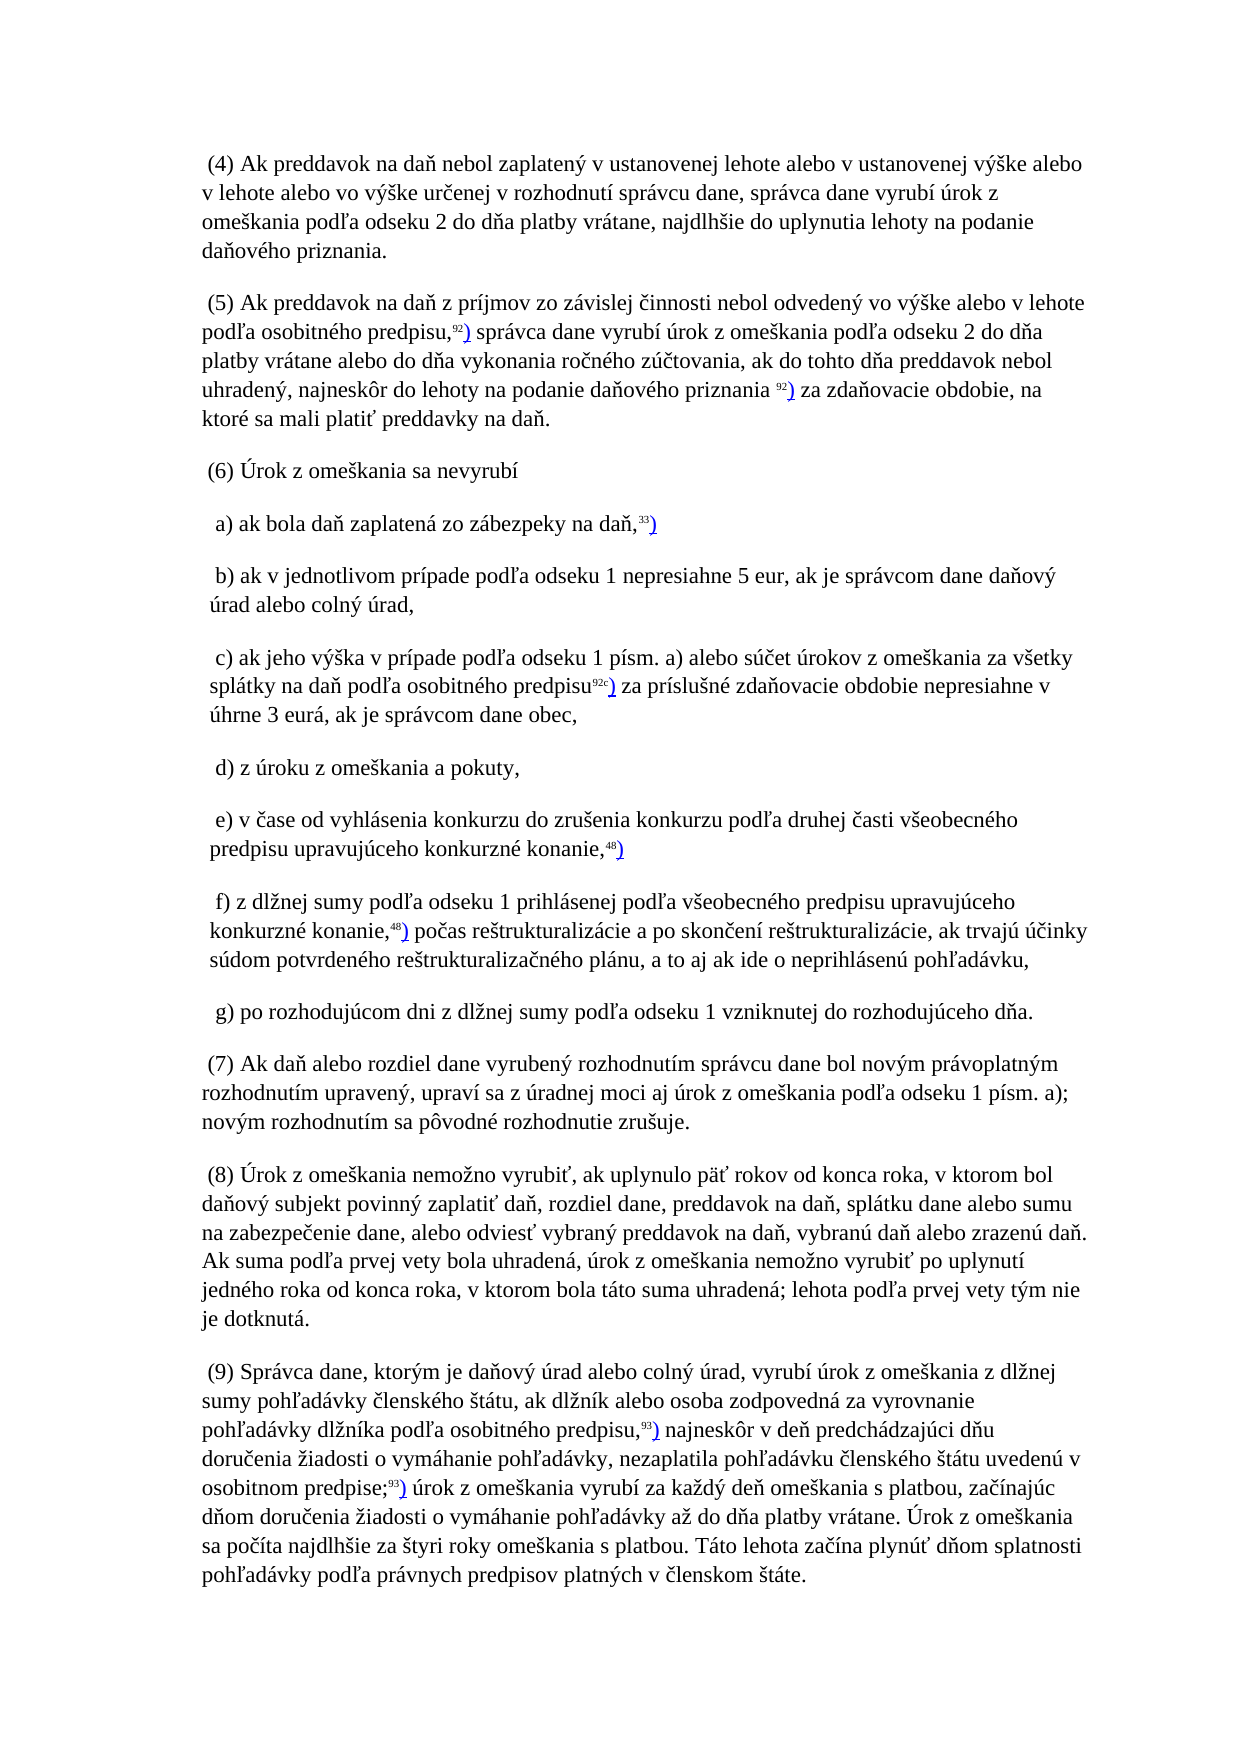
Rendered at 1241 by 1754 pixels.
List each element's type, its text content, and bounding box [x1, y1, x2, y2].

text (7) Ak daň alebo rozdiel dane vyrubený rozhodnutím správcu dane bol novým právoplatným rozhodnutím upravený, upraví sa z úradnej moci aj úrok z omeškania podľa odseku 1 písm. a); novým rozhodnutím sa pôvodné rozhodnutie zrušuje. [202, 1050, 1090, 1135]
text (9) Správca dane, ktorým je daňový úrad alebo colný úrad, vyrubí úrok z omeškania z dlžnej sumy pohľadávky členského štátu, ak dlžník alebo osoba zodpovedná za vyrovnanie pohľadávky dlžníka podľa osobitného predpisu,93) najneskôr v deň predchádzajúci dňu doručenia žiadosti o vymáhanie pohľadávky, nezaplatila pohľadávku členského štátu uvedenú v osobitnom predpise;93) úrok z omeškania vyrubí za každý deň omeškania s platbou, začínajúc dňom doručenia žiadosti o vymáhanie pohľadávky až do dňa platby vrátane. Úrok z omeškania sa počíta najdlhšie za štyri roky omeškania s platbou. Táto lehota začína plynúť dňom splatnosti pohľadávky podľa právnych predpisov platných v členskom štáte. [202, 1358, 1090, 1587]
text e) v čase od vyhlásenia konkurzu do zrušenia konkurzu podľa druhej časti všeobecného predpisu upravujúceho konkurzné konanie,48) [209, 806, 1090, 862]
text (6) Úrok z omeškania sa nevyrubí [202, 457, 1090, 484]
text (5) Ak preddavok na daň z príjmov zo závislej činnosti nebol odvedený vo výške alebo v lehote podľa osobitného predpisu,92) správca dane vyrubí úrok z omeškania podľa odseku 2 do dňa platby vrátane alebo do dňa vykonania ročného zúčtovania, ak do tohto dňa preddavok nebol uhradený, najneskôr do lehoty na podanie daňového priznania 92) za zdaňovacie obdobie, na ktoré sa mali platiť preddavky na daň. [202, 289, 1090, 431]
text c) ak jeho výška v prípade podľa odseku 1 písm. a) alebo súčet úrokov z omeškania za všetky splátky na daň podľa osobitného predpisu92c) za príslušné zdaňovacie obdobie nepresiahne v úhrne 3 eurá, ak je správcom dane obec, [209, 644, 1090, 728]
text b) ak v jednotlivom prípade podľa odseku 1 nepresiahne 5 eur, ak je správcom dane daňový úrad alebo colný úrad, [209, 562, 1090, 618]
text d) z úroku z omeškania a pokuty, [209, 754, 1090, 780]
text f) z dlžnej sumy podľa odseku 1 prihlásenej podľa všeobecného predpisu upravujúceho konkurzné konanie,48) počas reštrukturalizácie a po skončení reštrukturalizácie, ak trvajú účinky súdom potvrdeného reštrukturalizačného plánu, a to aj ak ide o neprihlásenú pohľadávku, [209, 888, 1090, 972]
text (8) Úrok z omeškania nemožno vyrubiť, ak uplynulo päť rokov od konca roka, v ktorom bol daňový subjekt povinný zaplatiť daň, rozdiel dane, preddavok na daň, splátku dane alebo sumu na zabezpečenie dane, alebo odviesť vybraný preddavok na daň, vybranú daň alebo zrazenú daň. Ak suma podľa prvej vety bola uhradená, úrok z omeškania nemožno vyrubiť po uplynutí jedného roka od konca roka, v ktorom bola táto suma uhradená; lehota podľa prvej vety tým nie je dotknutá. [202, 1161, 1090, 1332]
text a) ak bola daň zaplatená zo zábezpeky na daň,33) [209, 510, 1090, 536]
text (4) Ak preddavok na daň nebol zaplatený v ustanovenej lehote alebo v ustanovenej výške alebo v lehote alebo vo výške určenej v rozhodnutí správcu dane, správca dane vyrubí úrok z omeškania podľa odseku 2 do dňa platby vrátane, najdlhšie do uplynutia lehoty na podanie daňového priznania. [202, 150, 1090, 263]
text g) po rozhodujúcom dni z dlžnej sumy podľa odseku 1 vzniknutej do rozhodujúceho dňa. [209, 998, 1090, 1024]
